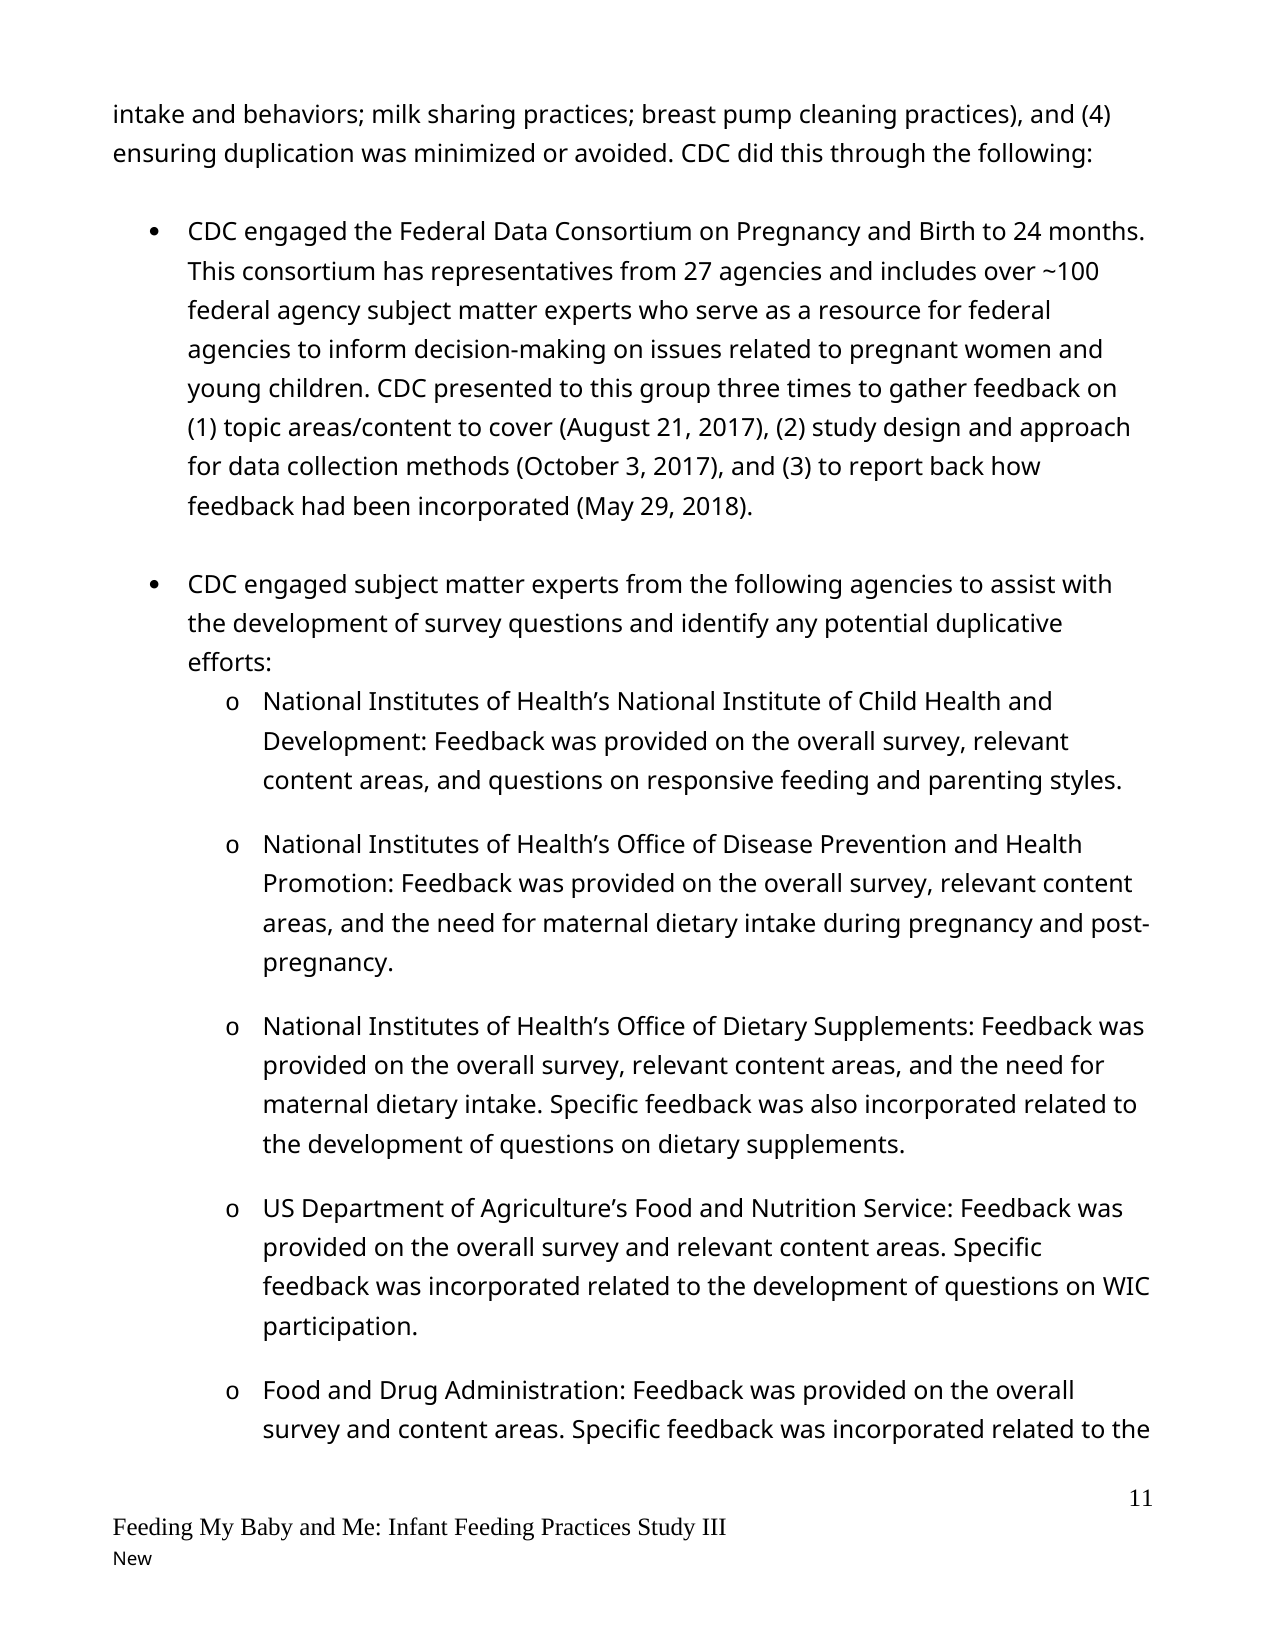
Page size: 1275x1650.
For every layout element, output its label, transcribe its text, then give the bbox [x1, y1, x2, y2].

list CDC engaged subject matter experts from the following agencies to assist with the development of survey questions and identify any potential duplicative efforts: [150, 567, 1153, 679]
list National Institutes of Health’s National Institute of Child Health and Development: Feedback was provided on the overall survey, relevant content areas, and questions on responsive feeding and parenting styles. [225, 684, 1153, 797]
list CDC engaged the Federal Data Consortium on Pregnancy and Birth to 24 months. This consortium has representatives from 27 agencies and includes over ~100 federal agency subject matter experts who serve as a resource for federal agencies to inform decision-making on issues related to pregnant women and young children. CDC presented to this group three times to gather feedback on (1) topic areas/content to cover (August 21, 2017), (2) study design and approach for data collection methods (October 3, 2017), and (3) to report back how feedback had been incorporated (May 29, 2018). [150, 214, 1153, 522]
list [225, 1372, 1153, 1446]
list National Institutes of Health’s Office of Dietary Supplements: Feedback was provided on the overall survey, relevant content areas, and the need for maternal dietary intake. Specific feedback was also incorporated related to the development of questions on dietary supplements. [225, 1009, 1153, 1160]
list National Institutes of Health’s Office of Disease Prevention and Health Promotion: Feedback was provided on the overall survey, relevant content areas, and the need for maternal dietary intake during pregnancy and post-pregnancy. [225, 827, 1153, 978]
list US Department of Agriculture’s Food and Nutrition Service: Feedback was provided on the overall survey and relevant content areas. Specific feedback was incorporated related to the development of questions on WIC participation. [225, 1191, 1153, 1342]
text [112, 97, 1153, 170]
